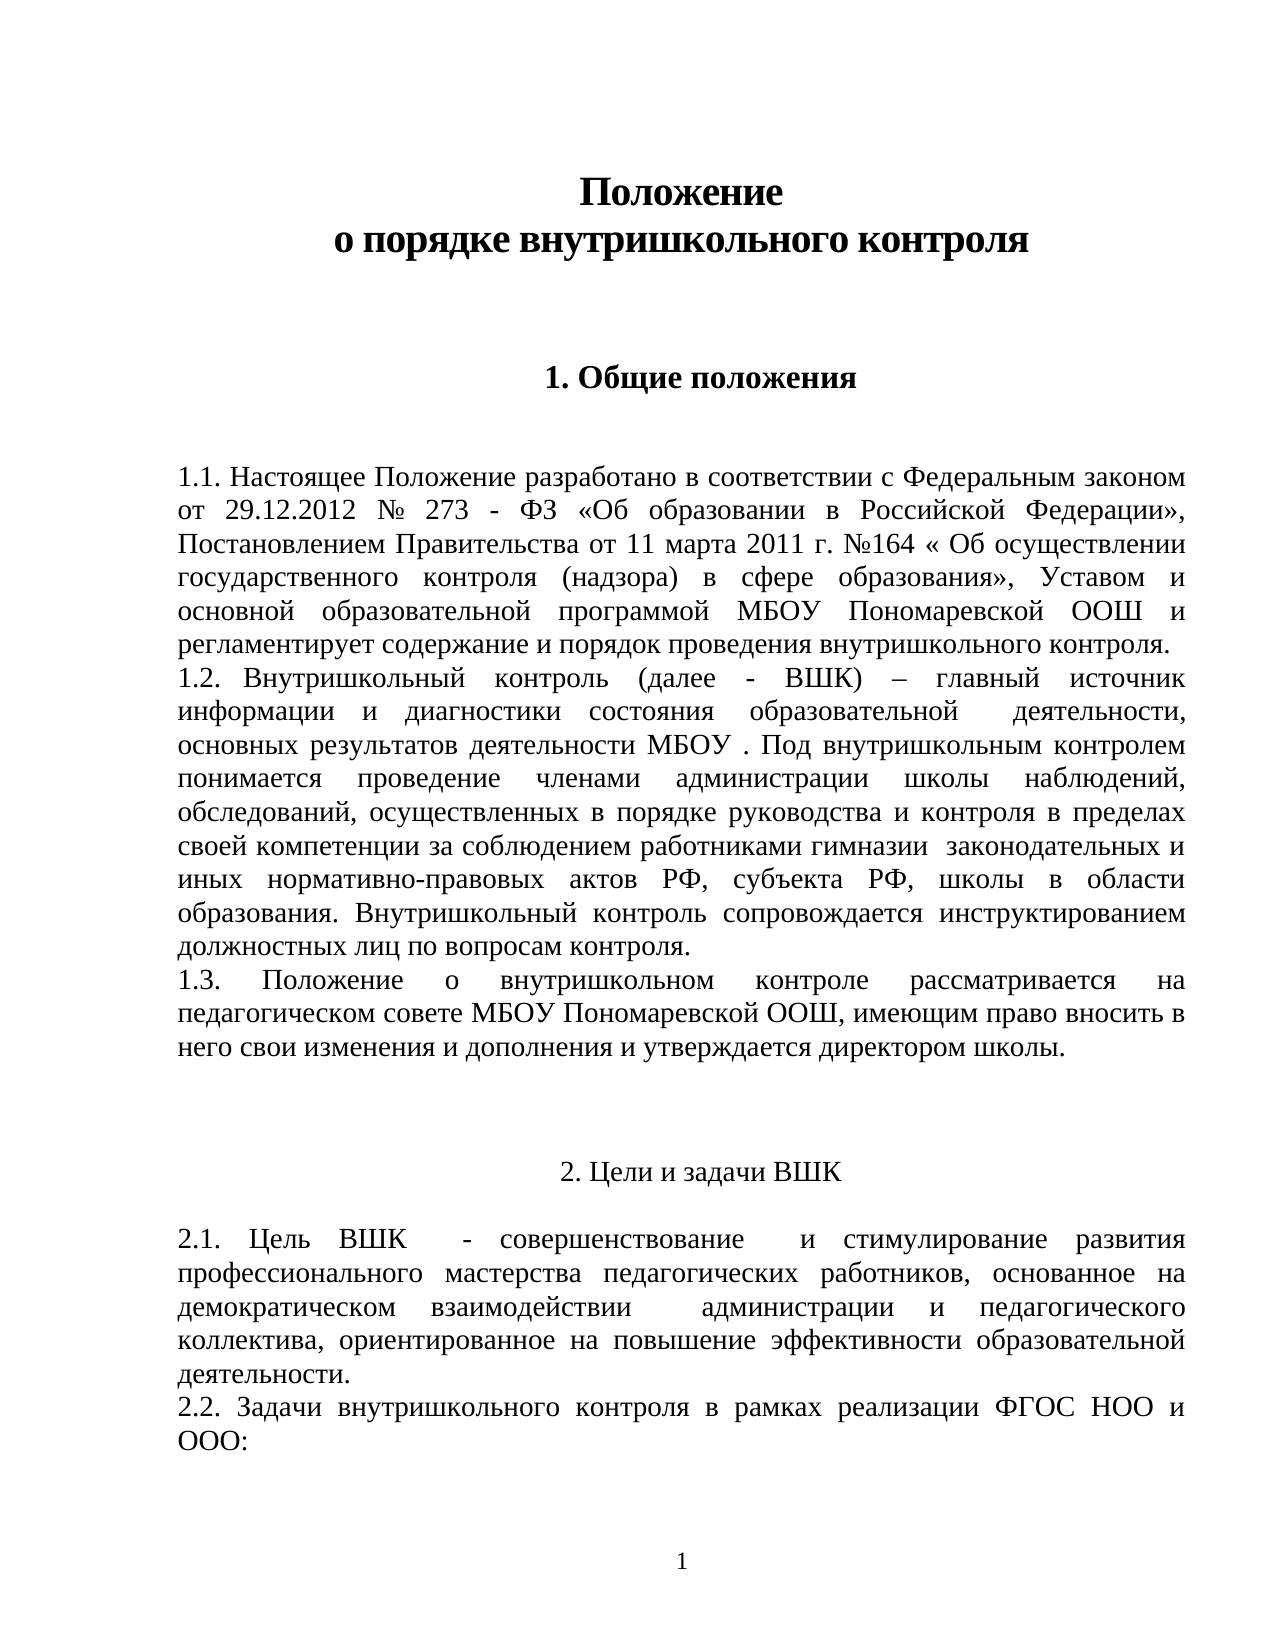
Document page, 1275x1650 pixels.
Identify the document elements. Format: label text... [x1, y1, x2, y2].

list 1.2. Внутришкольный контроль (далее - ВШК) – главный источник информации и диагностики состояния образовательной деятельности, основных результатов деятельности МБОУ . Под внутришкольным контролем понимается проведение членами администрации школы наблюдений, обследований, осуществленных в порядке руководства и контроля в пределах своей компетенции за соблюдением работниками гимназии законодательных и иных нормативно-правовых актов РФ, субъекта РФ, школы в области образования. Внутришкольный контроль сопровождается инструктированием должностных лиц по вопросам контроля. [177, 660, 1186, 962]
text 1. Общие положения [177, 358, 1186, 396]
text 2. Цели и задачи ВШК [177, 1154, 1186, 1188]
text 2.2. Задачи внутришкольного контроля в рамках реализации ФГОС НОО и ООО: [177, 1389, 1186, 1456]
list 1.3. Положение о внутришкольном контроле рассматривается на педагогическом совете МБОУ Пономаревской ООШ, имеющим право вносить в него свои изменения и дополнения и утверждается директором школы. [177, 962, 1186, 1062]
list 1.1. Настоящее Положение разработано в соответствии с Федеральным законом от 29.12.2012 № 273 - ФЗ «Об образовании в Российской Федерации», Постановлением Правительства от 11 марта 2011 г. №164 « Об осуществлении государственного контроля (надзора) в сфере образования», Уставом и основной образовательной программой МБОУ Пономаревской ООШ и регламентирует содержание и порядок проведения внутришкольного контроля. [177, 459, 1186, 660]
text о порядке внутришкольного контроля [177, 214, 1186, 262]
text 2.1. Цель ВШК - совершенствование и стимулирование развития профессионального мастерства педагогических работников, основанное на демократическом взаимодействии администрации и педагогического коллектива, ориентированное на повышение эффективности образовательной деятельности. [177, 1222, 1186, 1389]
text Положение [177, 166, 1186, 214]
